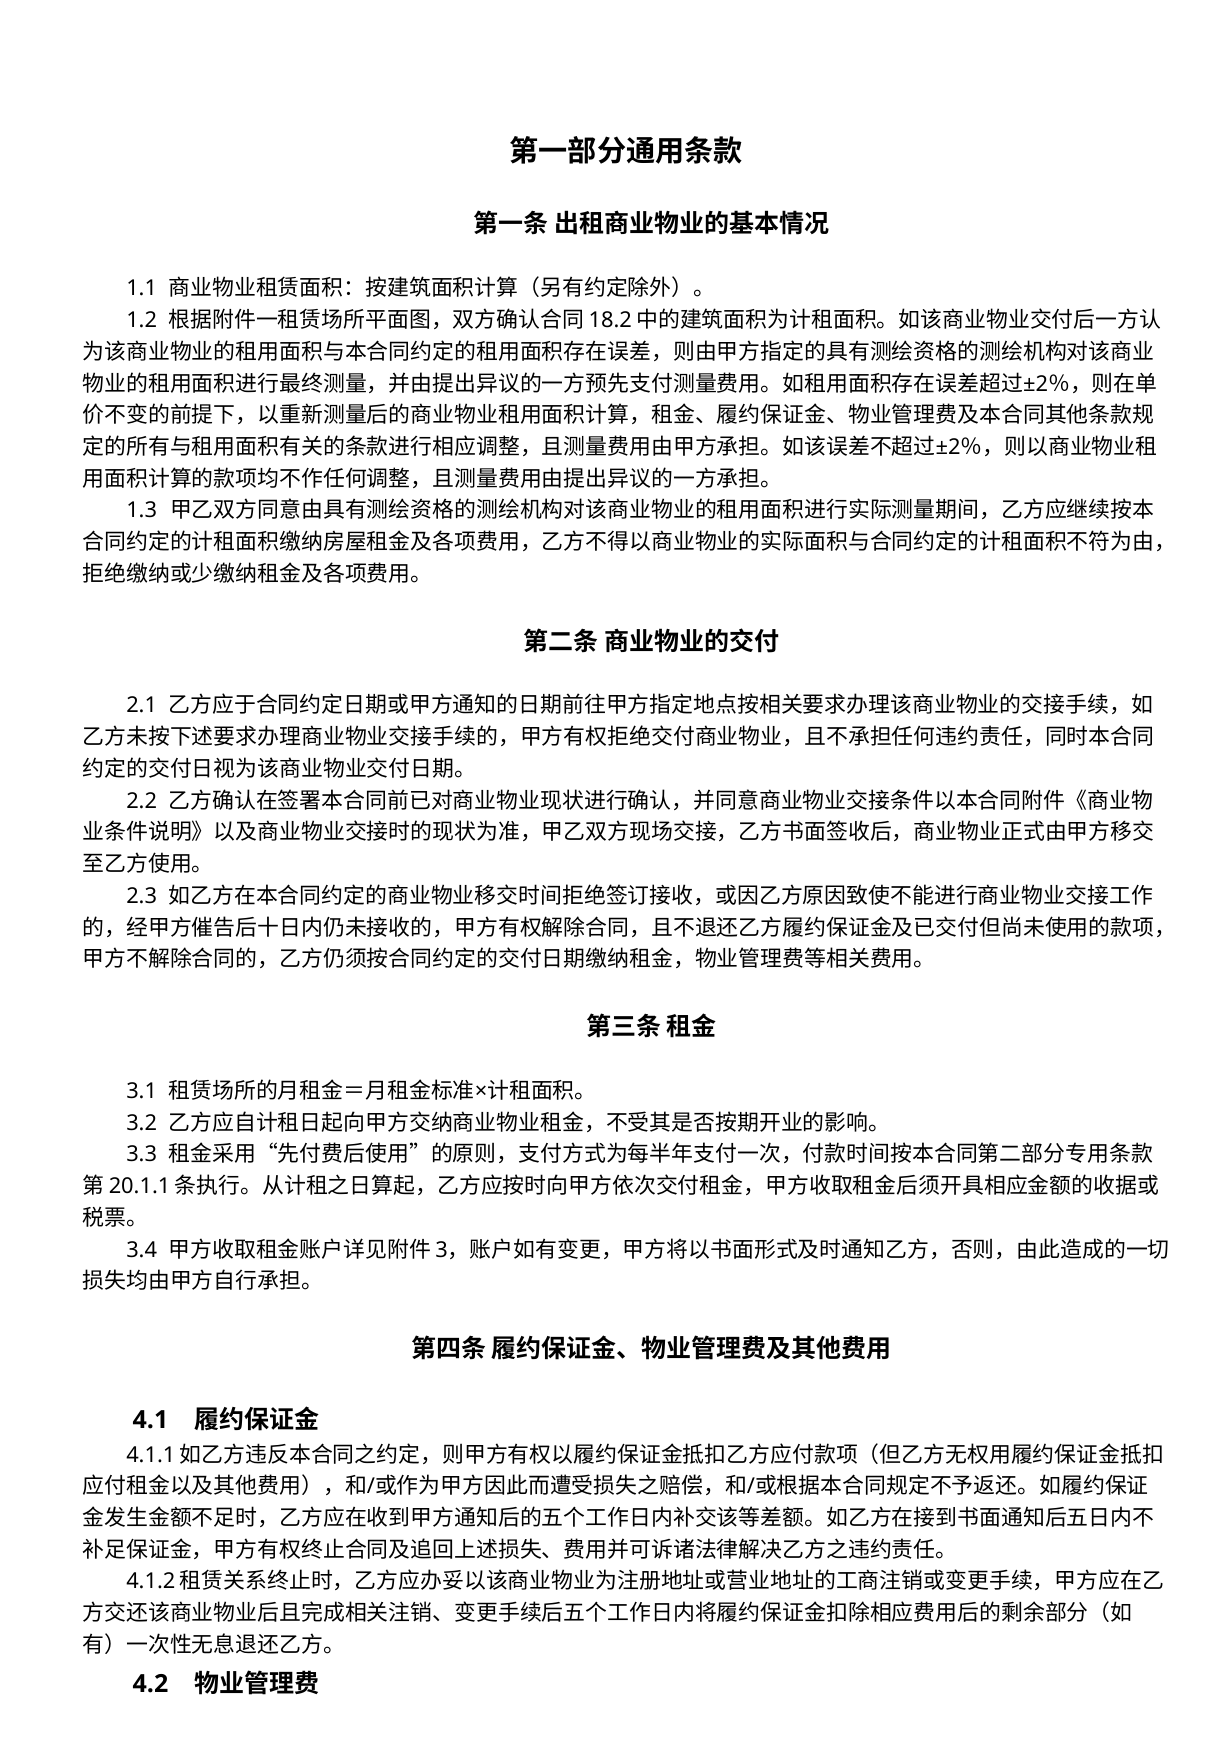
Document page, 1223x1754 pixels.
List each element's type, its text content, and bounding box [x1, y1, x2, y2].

text 如乙方违反本合同之约定，则甲方有权以履约保证金抵扣乙方应付款项（但乙方无权用履约保证金抵扣应付租金以及其他费用），和/或作为甲方因此而遭受损失之赔偿，和/或根据本合同规定不予返还。如履约保证金发生金额不足时，乙方应在收到甲方通知后的五个工作日内补交该等差额。如乙方在接到书面通知后五日内不补足保证金，甲方有权终止合同及追回上述损失、费用并可诉诸法律解决乙方之违约责任。 [82, 1437, 1170, 1563]
text 4.1 履约保证金 [82, 1395, 1170, 1437]
text 1.1 商业物业租赁面积：按建筑面积计算（另有约定除外）。 [82, 270, 1170, 302]
text 3.3 租金采用“先付费后使用”的原则，支付方式为每半年支付一次，付款时间按本合同第二部分专用条款第20.1.1条执行。从计租之日算起，乙方应按时向甲方依次交付租金，甲方收取租金后须开具相应金额的收据或税票。 [82, 1136, 1170, 1232]
text 1.3 甲乙双方同意由具有测绘资格的测绘机构对该商业物业的租用面积进行实际测量期间，乙方应继续按本合同约定的计租面积缴纳房屋租金及各项费用，乙方不得以商业物业的实际面积与合同约定的计租面积不符为由，拒绝缴纳或少缴纳租金及各项费用。 [82, 492, 1170, 587]
text 租金 [82, 1002, 1170, 1044]
text 出租商业物业的基本情况 [82, 199, 1170, 241]
text 2.1 乙方应于合同约定日期或甲方通知的日期前往甲方指定地点按相关要求办理该商业物业的交接手续，如乙方未按下述要求办理商业物业交接手续的，甲方有权拒绝交付商业物业，且不承担任何违约责任，同时本合同约定的交付日视为该商业物业交付日期。 [82, 687, 1170, 783]
text 2.3 如乙方在本合同约定的商业物业移交时间拒绝签订接收，或因乙方原因致使不能进行商业物业交接工作的，经甲方催告后十日内仍未接收的，甲方有权解除合同，且不退还乙方履约保证金及已交付但尚未使用的款项，甲方不解除合同的，乙方仍须按合同约定的交付日期缴纳租金，物业管理费等相关费用。 [82, 878, 1170, 973]
text 商业物业的交付 [82, 617, 1170, 658]
text 1.2 根据附件一租赁场所平面图，双方确认合同18.2中的建筑面积为计租面积。如该商业物业交付后一方认为该商业物业的租用面积与本合同约定的租用面积存在误差，则由甲方指定的具有测绘资格的测绘机构对该商业物业的租用面积进行最终测量，并由提出异议的一方预先支付测量费用。如租用面积存在误差超过±2％，则在单价不变的前提下，以重新测量后的商业物业租用面积计算，租金、履约保证金、物业管理费及本合同其他条款规定的所有与租用面积有关的条款进行相应调整，且测量费用由甲方承担。如该误差不超过±2％，则以商业物业租用面积计算的款项均不作任何调整，且测量费用由提出异议的一方承担。 [82, 302, 1170, 492]
text 3.2 乙方应自计租日起向甲方交纳商业物业租金，不受其是否按期开业的影响。 [82, 1104, 1170, 1136]
text 3.1 租赁场所的月租金＝月租金标准×计租面积。 [82, 1073, 1170, 1104]
text 履约保证金、物业管理费及其他费用 [82, 1324, 1170, 1366]
text 租赁关系终止时，乙方应办妥以该商业物业为注册地址或营业地址的工商注销或变更手续，甲方应在乙方交还该商业物业后且完成相关注销、变更手续后五个工作日内将履约保证金扣除相应费用后的剩余部分（如有）一次性无息退还乙方。 [82, 1563, 1170, 1659]
subtitle 第一部分通用条款 [82, 128, 1170, 170]
text 3.4 甲方收取租金账户详见附件3，账户如有变更，甲方将以书面形式及时通知乙方，否则，由此造成的一切损失均由甲方自行承担。 [82, 1232, 1170, 1295]
text 4.2 物业管理费 [82, 1659, 1170, 1700]
text 2.2 乙方确认在签署本合同前已对商业物业现状进行确认，并同意商业物业交接条件以本合同附件《商业物业条件说明》以及商业物业交接时的现状为准，甲乙双方现场交接，乙方书面签收后，商业物业正式由甲方移交至乙方使用。 [82, 783, 1170, 878]
